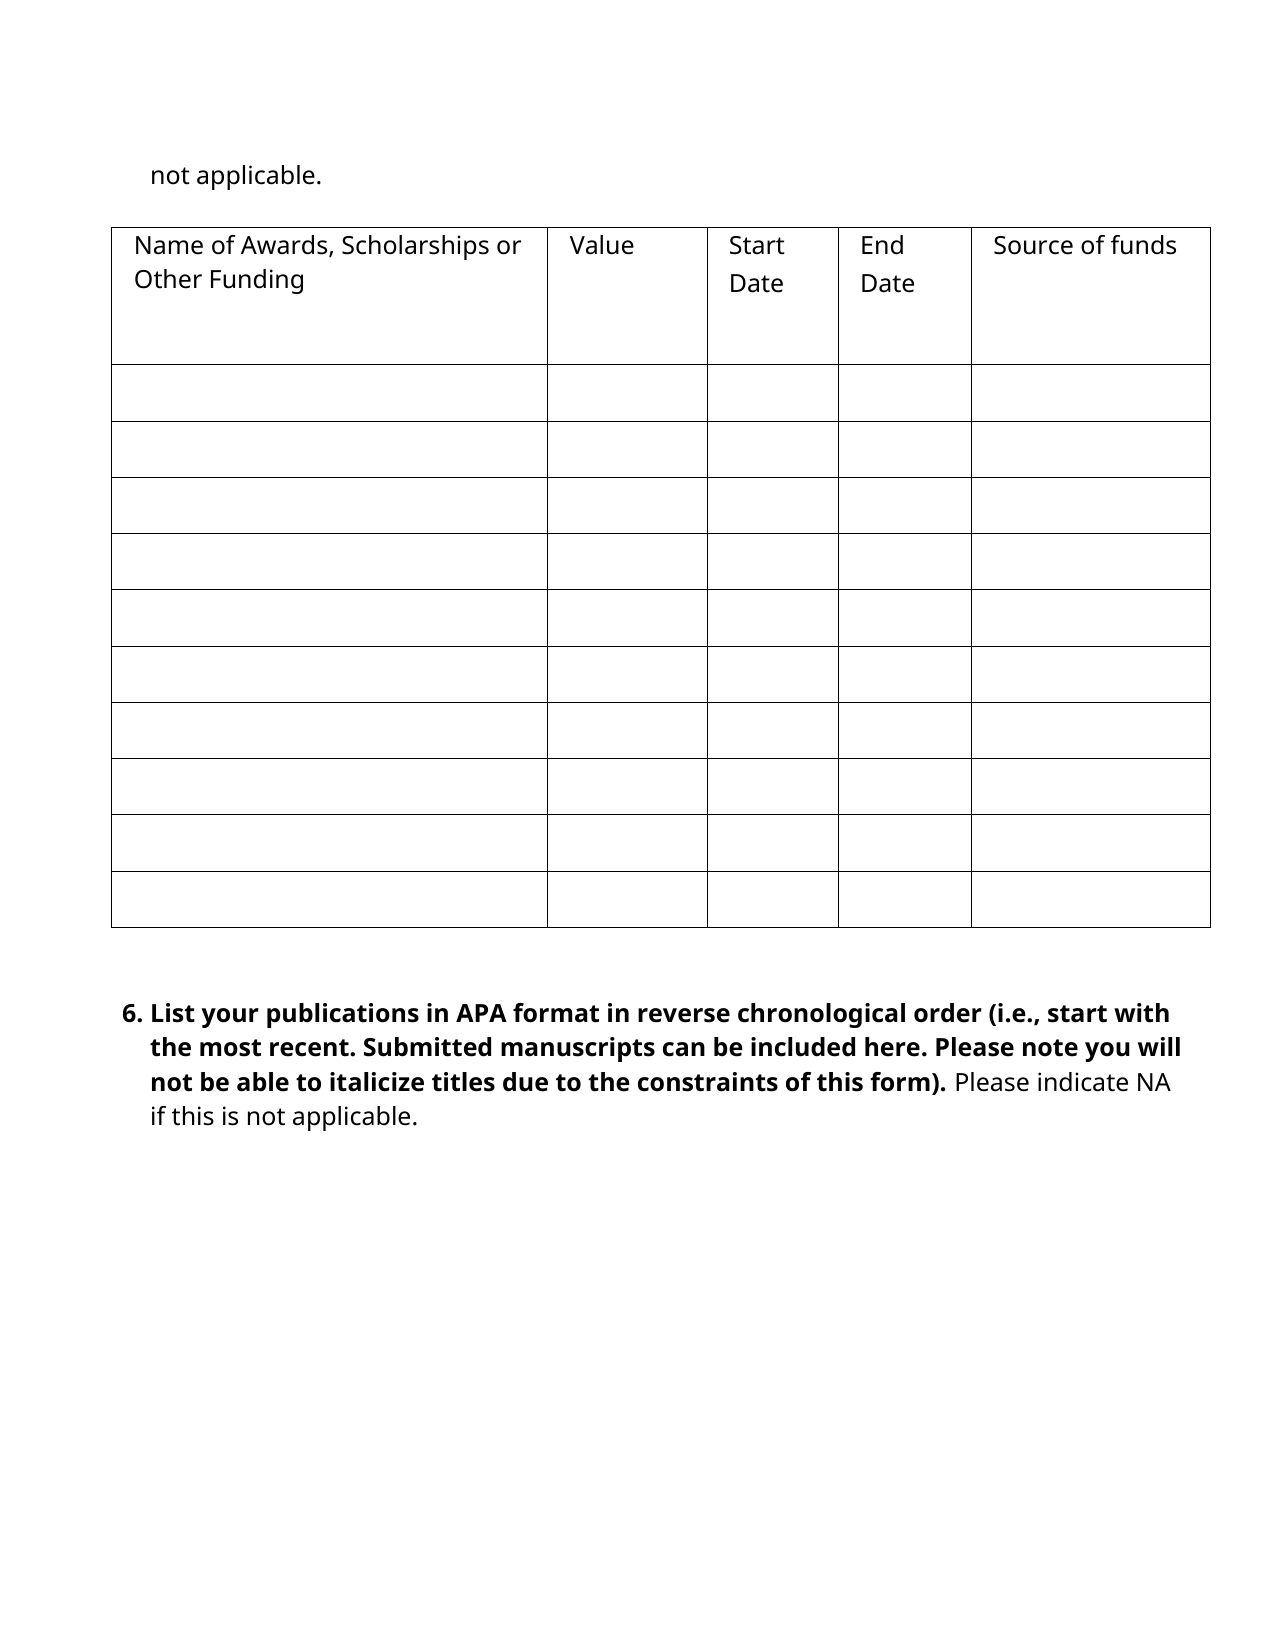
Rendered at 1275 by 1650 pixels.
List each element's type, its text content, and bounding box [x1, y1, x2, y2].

table_cell [548, 759, 707, 814]
table_cell [708, 647, 838, 702]
table_cell [112, 365, 547, 421]
table_cell [839, 478, 971, 533]
table_cell [972, 815, 1210, 871]
table_cell [972, 534, 1210, 589]
table_cell [708, 422, 838, 477]
table_cell [548, 422, 707, 477]
table_header Source of funds [972, 228, 1210, 364]
table_cell [112, 478, 547, 533]
table_cell [972, 872, 1210, 927]
table_cell [112, 872, 547, 927]
table_cell [548, 815, 707, 871]
table_cell [708, 590, 838, 646]
text 6. List your publications in APA format in reverse chronological order (i.e., start with the most recent. Submitted manuscripts can be included here. Please note you will not be able to italicize titles due to the constraints of this form). Please indicate NA if this is not applicable. [122, 996, 1191, 1132]
table_cell [839, 647, 971, 702]
table_cell [112, 534, 547, 589]
table_cell [839, 815, 971, 871]
table_cell [972, 590, 1210, 646]
table_header Name of Awards, Scholarships or Other Funding [112, 228, 547, 364]
table_cell [112, 590, 547, 646]
table_cell [972, 703, 1210, 758]
table_cell [839, 422, 971, 477]
table_cell [839, 759, 971, 814]
table_cell [839, 534, 971, 589]
table_cell [112, 703, 547, 758]
table_cell [548, 647, 707, 702]
table_cell [548, 872, 707, 927]
table_cell [112, 647, 547, 702]
table_cell [112, 422, 547, 477]
table_cell [839, 365, 971, 421]
table_cell [972, 365, 1210, 421]
table_cell [708, 872, 838, 927]
table_cell [112, 759, 547, 814]
table_cell [112, 815, 547, 871]
table_cell [839, 590, 971, 646]
table_cell [548, 534, 707, 589]
table_header Start Date [708, 228, 838, 364]
table_cell [548, 703, 707, 758]
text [112, 158, 1191, 192]
table_cell [708, 815, 838, 871]
table_cell [708, 478, 838, 533]
table_cell [839, 703, 971, 758]
table_cell [548, 478, 707, 533]
table_cell [972, 422, 1210, 477]
table_cell [972, 478, 1210, 533]
table_cell [708, 534, 838, 589]
table_cell [548, 365, 707, 421]
table_header Value [548, 228, 707, 364]
table_cell [548, 590, 707, 646]
table_cell [839, 872, 971, 927]
table_cell [972, 647, 1210, 702]
table_cell [708, 703, 838, 758]
table_cell [972, 759, 1210, 814]
table_cell [708, 365, 838, 421]
table_header End Date [839, 228, 971, 364]
table_cell [708, 759, 838, 814]
